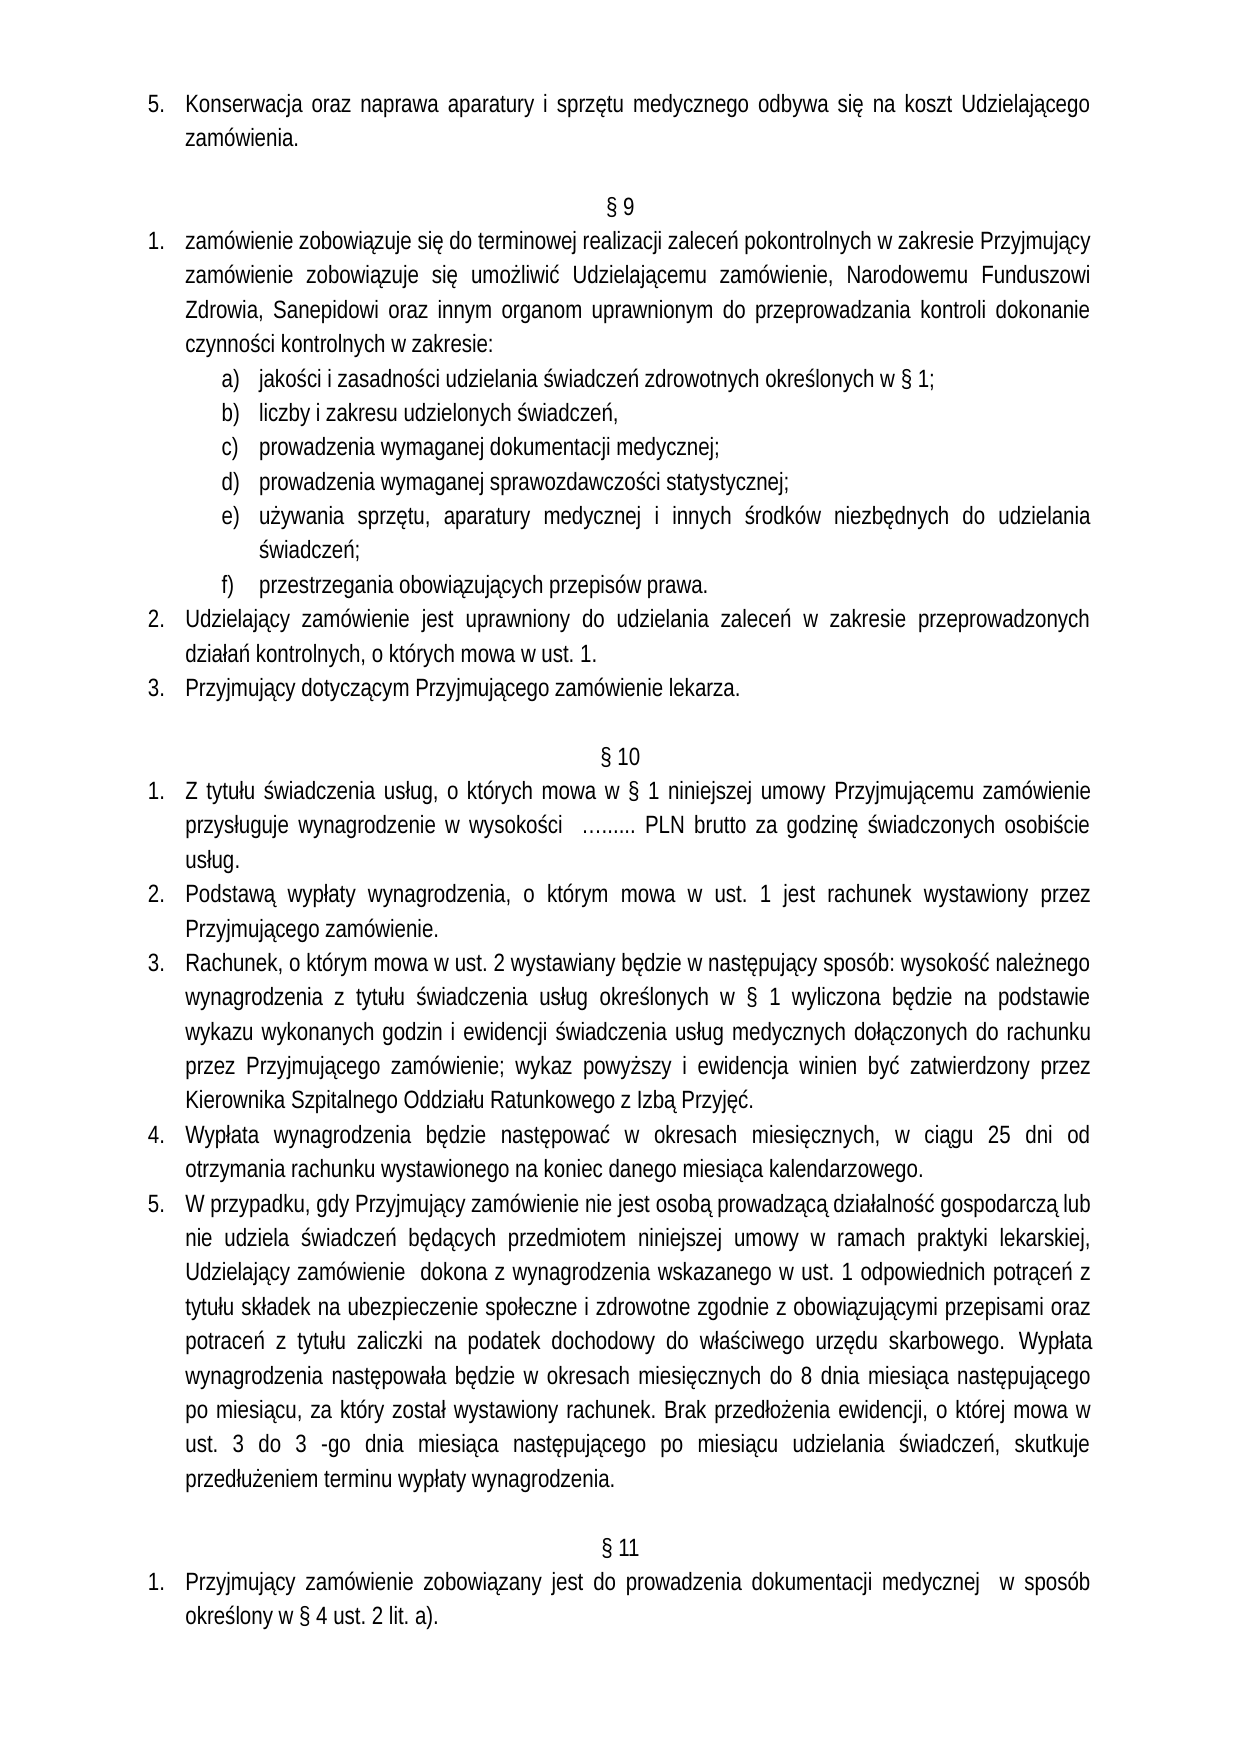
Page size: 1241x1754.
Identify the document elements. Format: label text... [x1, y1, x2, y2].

list przestrzegania obowiązujących przepisów prawa. [221, 570, 1092, 598]
list Przyjmujący zamówienie zobowiązany jest do prowadzenia dokumentacji medycznej w sposób określony w § 4 ust. 2 lit. a). [148, 1567, 1092, 1630]
list Podstawą wypłaty wynagrodzenia, o którym mowa w ust. 1 jest rachunek wystawiony przez Przyjmującego zamówienie. [148, 879, 1092, 942]
list prowadzenia wymaganej dokumentacji medycznej; [221, 432, 1092, 461]
list Udzielający zamówienie jest uprawniony do udzielania zaleceń w zakresie przeprowadzonych działań kontrolnych, o których mowa w ust. 1. [148, 604, 1092, 667]
list używania sprzętu, aparatury medycznej i innych środków niezbędnych do udzielania świadczeń; [221, 501, 1092, 564]
list prowadzenia wymaganej sprawozdawczości statystycznej; [221, 467, 1092, 495]
text § 10 [148, 742, 1092, 770]
list Wypłata wynagrodzenia będzie następować w okresach miesięcznych, w ciągu 25 dni od otrzymania rachunku wystawionego na koniec danego miesiąca kalendarzowego. [148, 1120, 1092, 1183]
list Rachunek, o którym mowa w ust. 2 wystawiany będzie w następujący sposób: wysokość należnego wynagrodzenia z tytułu świadczenia usług określonych w § 1 wyliczona będzie na podstawie wykazu wykonanych godzin i ewidencji świadczenia usług medycznych dołączonych do rachunku przez Przyjmującego zamówienie; wykaz powyższy i ewidencja winien być zatwierdzony przez Kierownika Szpitalnego Oddziału Ratunkowego z Izbą Przyjęć. [148, 948, 1092, 1114]
list jakości i zasadności udzielania świadczeń zdrowotnych określonych w § 1; [221, 364, 1092, 392]
list Przyjmujący dotyczącym Przyjmującego zamówienie lekarza. [148, 673, 1092, 702]
list W przypadku, gdy Przyjmujący zamówienie nie jest osobą prowadzącą działalność gospodarczą lub nie udziela świadczeń będących przedmiotem niniejszej umowy w ramach praktyki lekarskiej, Udzielający zamówienie dokona z wynagrodzenia wskazanego w ust. 1 odpowiednich potrąceń z tytułu składek na ubezpieczenie społeczne i zdrowotne zgodnie z obowiązującymi przepisami oraz potraceń z tytułu zaliczki na podatek dochodowy do właściwego urzędu skarbowego. Wypłata wynagrodzenia następowała będzie w okresach miesięcznych do 8 dnia miesiąca następującego po miesiącu, za który został wystawiony rachunek. Brak przedłożenia ewidencji, o której mowa w ust. 3 do 3 -go dnia miesiąca następującego po miesiącu udzielania świadczeń, skutkuje przedłużeniem terminu wypłaty wynagrodzenia. [148, 1189, 1092, 1492]
list Z tytułu świadczenia usług, o których mowa w § 1 niniejszej umowy Przyjmującemu zamówienie przysługuje wynagrodzenie w wysokości …...... PLN brutto za godzinę świadczonych osobiście usług. [148, 776, 1092, 873]
text § 9 [148, 192, 1092, 220]
list liczby i zakresu udzielonych świadczeń, [221, 398, 1092, 427]
list zamówienie zobowiązuje się do terminowej realizacji zaleceń pokontrolnych w zakresie Przyjmujący zamówienie zobowiązuje się umożliwić Udzielającemu zamówienie, Narodowemu Funduszowi Zdrowia, Sanepidowi oraz innym organom uprawnionym do przeprowadzania kontroli dokonanie czynności kontrolnych w zakresie: [148, 226, 1092, 358]
list Konserwacja oraz naprawa aparatury i sprzętu medycznego odbywa się na koszt Udzielającego zamówienia. [148, 89, 1092, 152]
text § 11 [148, 1533, 1092, 1561]
